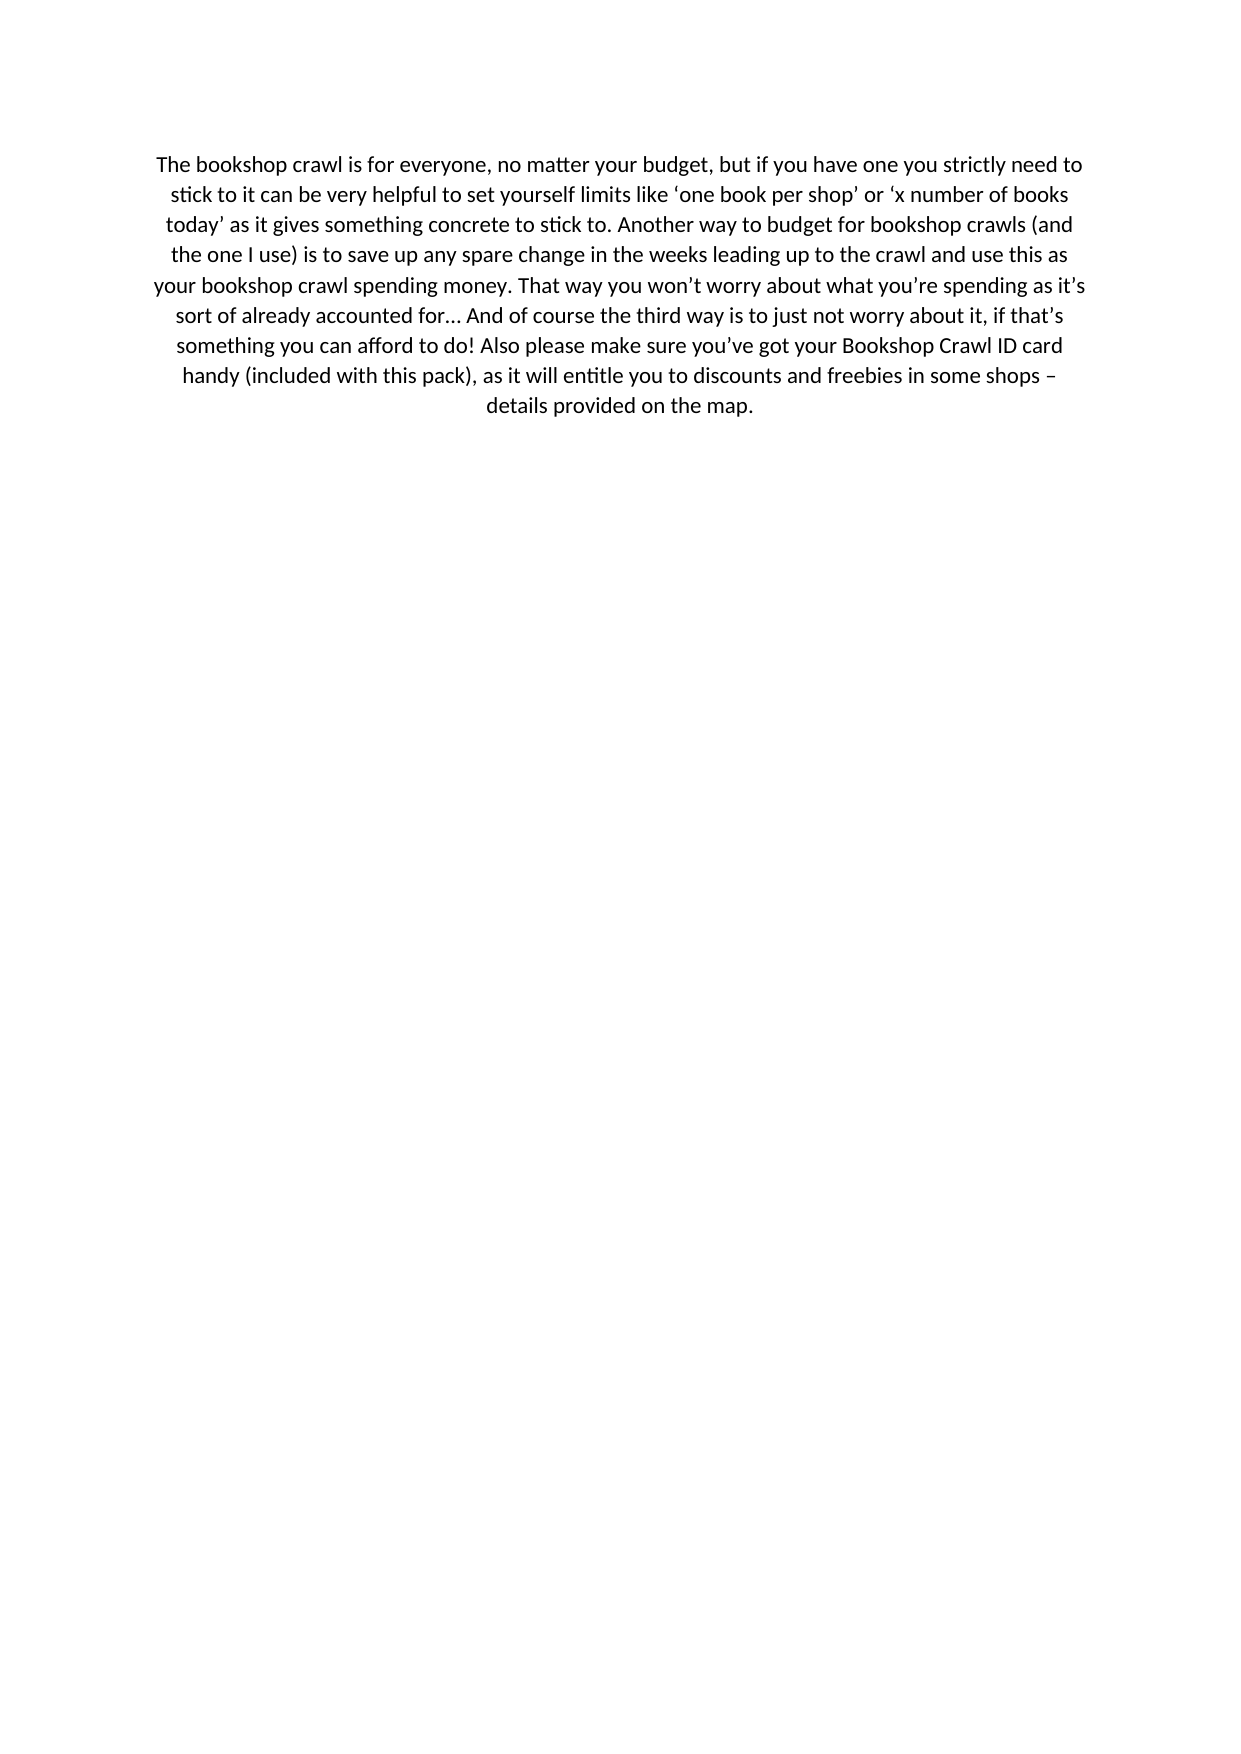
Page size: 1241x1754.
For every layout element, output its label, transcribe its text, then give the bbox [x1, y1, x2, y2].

text The bookshop crawl is for everyone, no matter your budget, but if you have one you strictly need to stick to it can be very helpful to set yourself limits like ‘one book per shop’ or ‘x number of books today’ as it gives something concrete to stick to. Another way to budget for bookshop crawls (and the one I use) is to save up any spare change in the weeks leading up to the crawl and use this as your bookshop crawl spending money. That way you won’t worry about what you’re spending as it’s sort of already accounted for… And of course the third way is to just not worry about it, if that’s something you can afford to do! Also please make sure you’ve got your Bookshop Crawl ID card handy (included with this pack), as it will entitle you to discounts and freebies in some shops – details provided on the map. [150, 150, 1090, 420]
